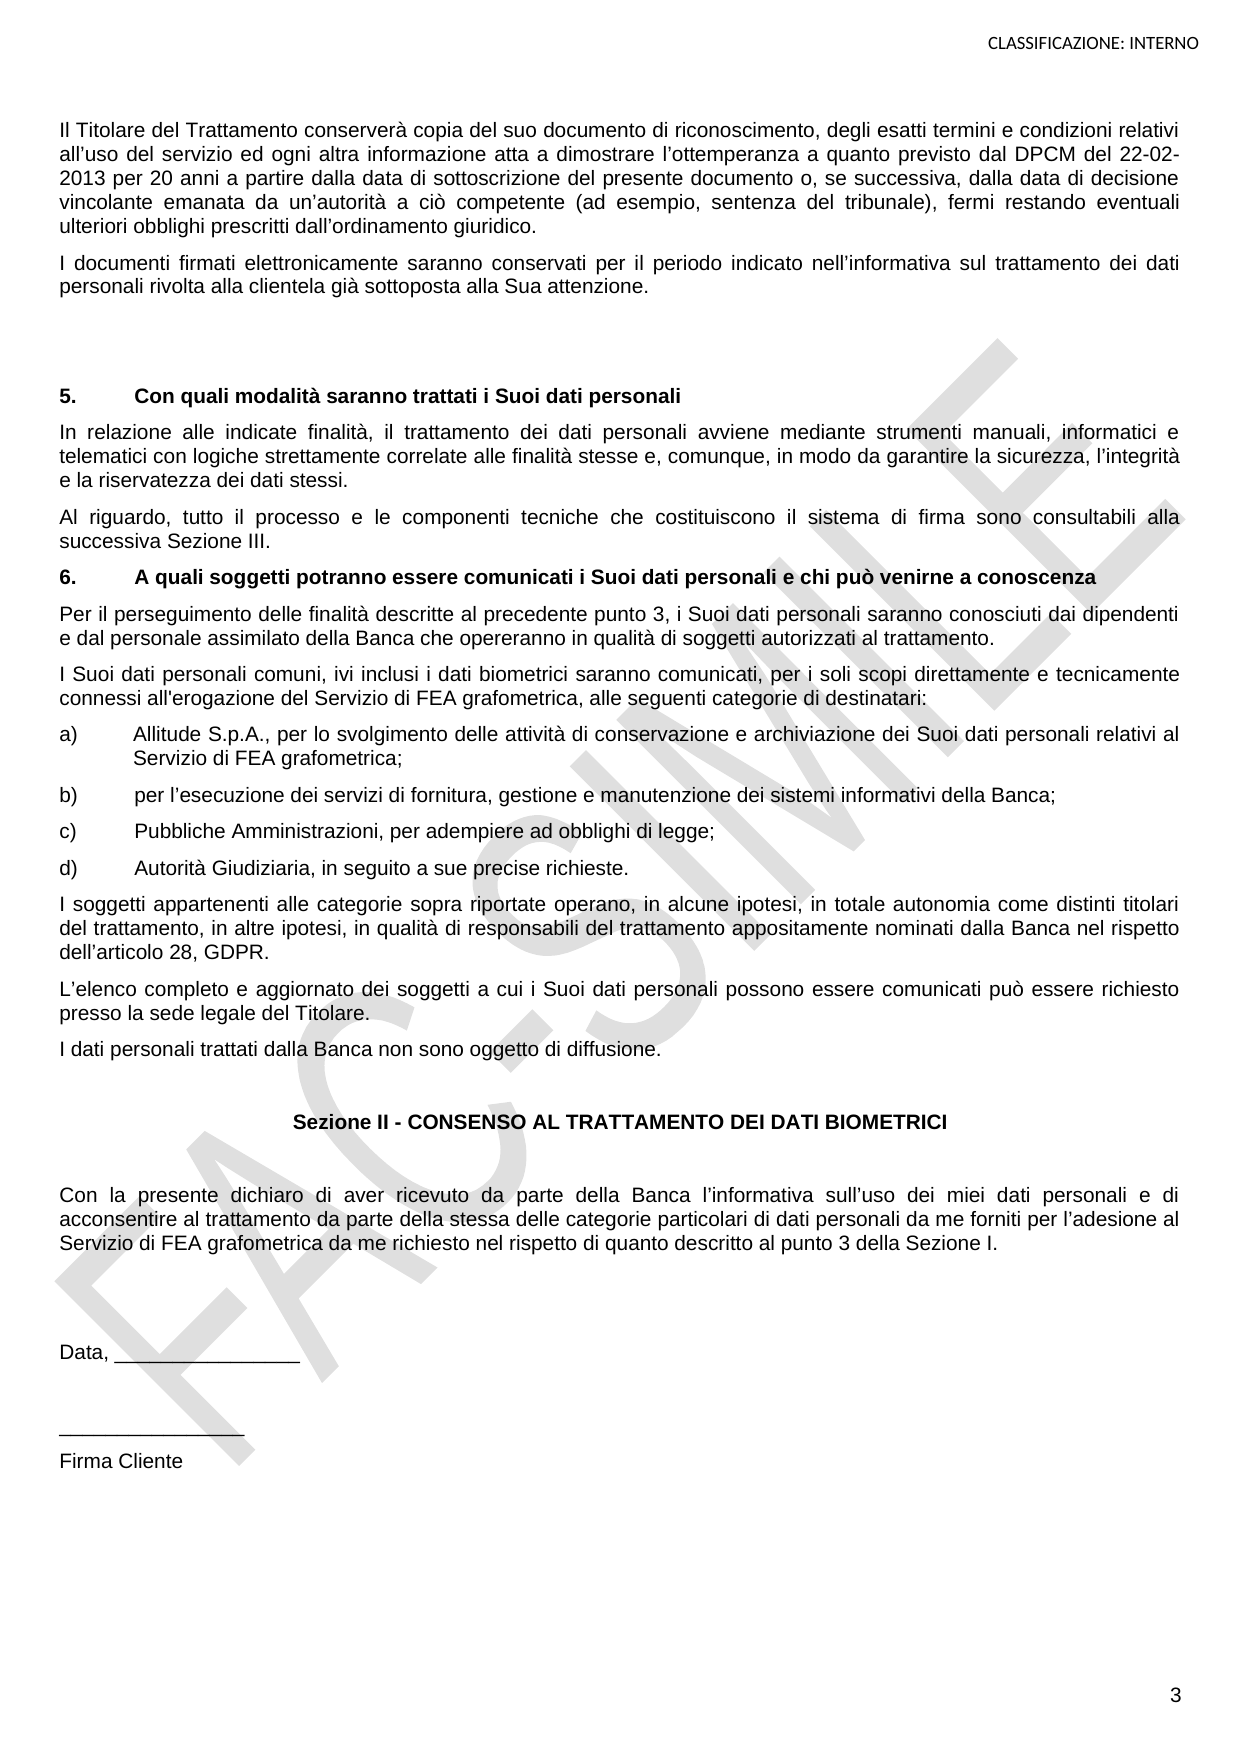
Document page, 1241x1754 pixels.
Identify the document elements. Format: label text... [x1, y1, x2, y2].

list A quali soggetti potranno essere comunicati i Suoi dati personali e chi può venirne a conoscenza [59, 565, 1181, 589]
text I soggetti appartenenti alle categorie sopra riportate operano, in alcune ipotesi, in totale autonomia come distinti titolari del trattamento, in altre ipotesi, in qualità di responsabili del trattamento appositamente nominati dalla Banca nel rispetto dell’articolo 28, GDPR. [59, 892, 1181, 964]
list Autorità Giudiziaria, in seguito a sue precise richieste. [59, 856, 1181, 879]
text Sezione II - CONSENSO AL TRATTAMENTO DEI DATI BIOMETRICI [59, 1110, 1181, 1134]
list Allitude S.p.A., per lo svolgimento delle attività di conservazione e archiviazione dei Suoi dati personali relativi al Servizio di FEA grafometrica; [59, 722, 1181, 770]
list per l’esecuzione dei servizi di fornitura, gestione e manutenzione dei sistemi informativi della Banca; [59, 783, 1181, 807]
text I Suoi dati personali comuni, ivi inclusi i dati biometrici saranno comunicati, per i soli scopi direttamente e tecnicamente connessi all'erogazione del Servizio di FEA grafometrica, alle seguenti categorie di destinatari: [59, 662, 1181, 710]
text Con la presente dichiaro di aver ricevuto da parte della Banca l’informativa sull’uso dei miei dati personali e di acconsentire al trattamento da parte della stessa delle categorie particolari di dati personali da me forniti per l’adesione al Servizio di FEA grafometrica da me richiesto nel rispetto di quanto descritto al punto 3 della Sezione I. [59, 1183, 1181, 1254]
list Con quali modalità saranno trattati i Suoi dati personali [59, 384, 1181, 408]
text Il Titolare del Trattamento conserverà copia del suo documento di riconoscimento, degli esatti termini e condizioni relativi all’uso del servizio ed ogni altra informazione atta a dimostrare l’ottemperanza a quanto previsto dal DPCM del 22-02-2013 per 20 anni a partire dalla data di sottoscrizione del presente documento o, se successiva, dalla data di decisione vincolante emanata da un’autorità a ciò competente (ad esempio, sentenza del tribunale), fermi restando eventuali ulteriori obblighi prescritti dall’ordinamento giuridico. [59, 118, 1181, 238]
text ________________ [59, 1413, 1181, 1437]
list Pubbliche Amministrazioni, per adempiere ad obblighi di legge; [59, 819, 1181, 843]
text Al riguardo, tutto il processo e le componenti tecniche che costituiscono il sistema di firma sono consultabili alla successiva Sezione III. [59, 504, 1181, 552]
text I documenti firmati elettronicamente saranno conservati per il periodo indicato nell’informativa sul trattamento dei dati personali rivolta alla clientela già sottoposta alla Sua attenzione. [59, 250, 1181, 298]
text Firma Cliente [59, 1449, 1181, 1473]
text In relazione alle indicate finalità, il trattamento dei dati personali avviene mediante strumenti manuali, informatici e telematici con logiche strettamente correlate alle finalità stesse e, comunque, in modo da garantire la sicurezza, l’integrità e la riservatezza dei dati stessi. [59, 420, 1181, 492]
text Per il perseguimento delle finalità descritte al precedente punto 3, i Suoi dati personali saranno conosciuti dai dipendenti e dal personale assimilato della Banca che opereranno in qualità di soggetti autorizzati al trattamento. [59, 601, 1181, 649]
text Data, ________________ [59, 1340, 1181, 1364]
text I dati personali trattati dalla Banca non sono oggetto di diffusione. [59, 1037, 1181, 1061]
text L’elenco completo e aggiornato dei soggetti a cui i Suoi dati personali possono essere comunicati può essere richiesto presso la sede legale del Titolare. [59, 976, 1181, 1024]
